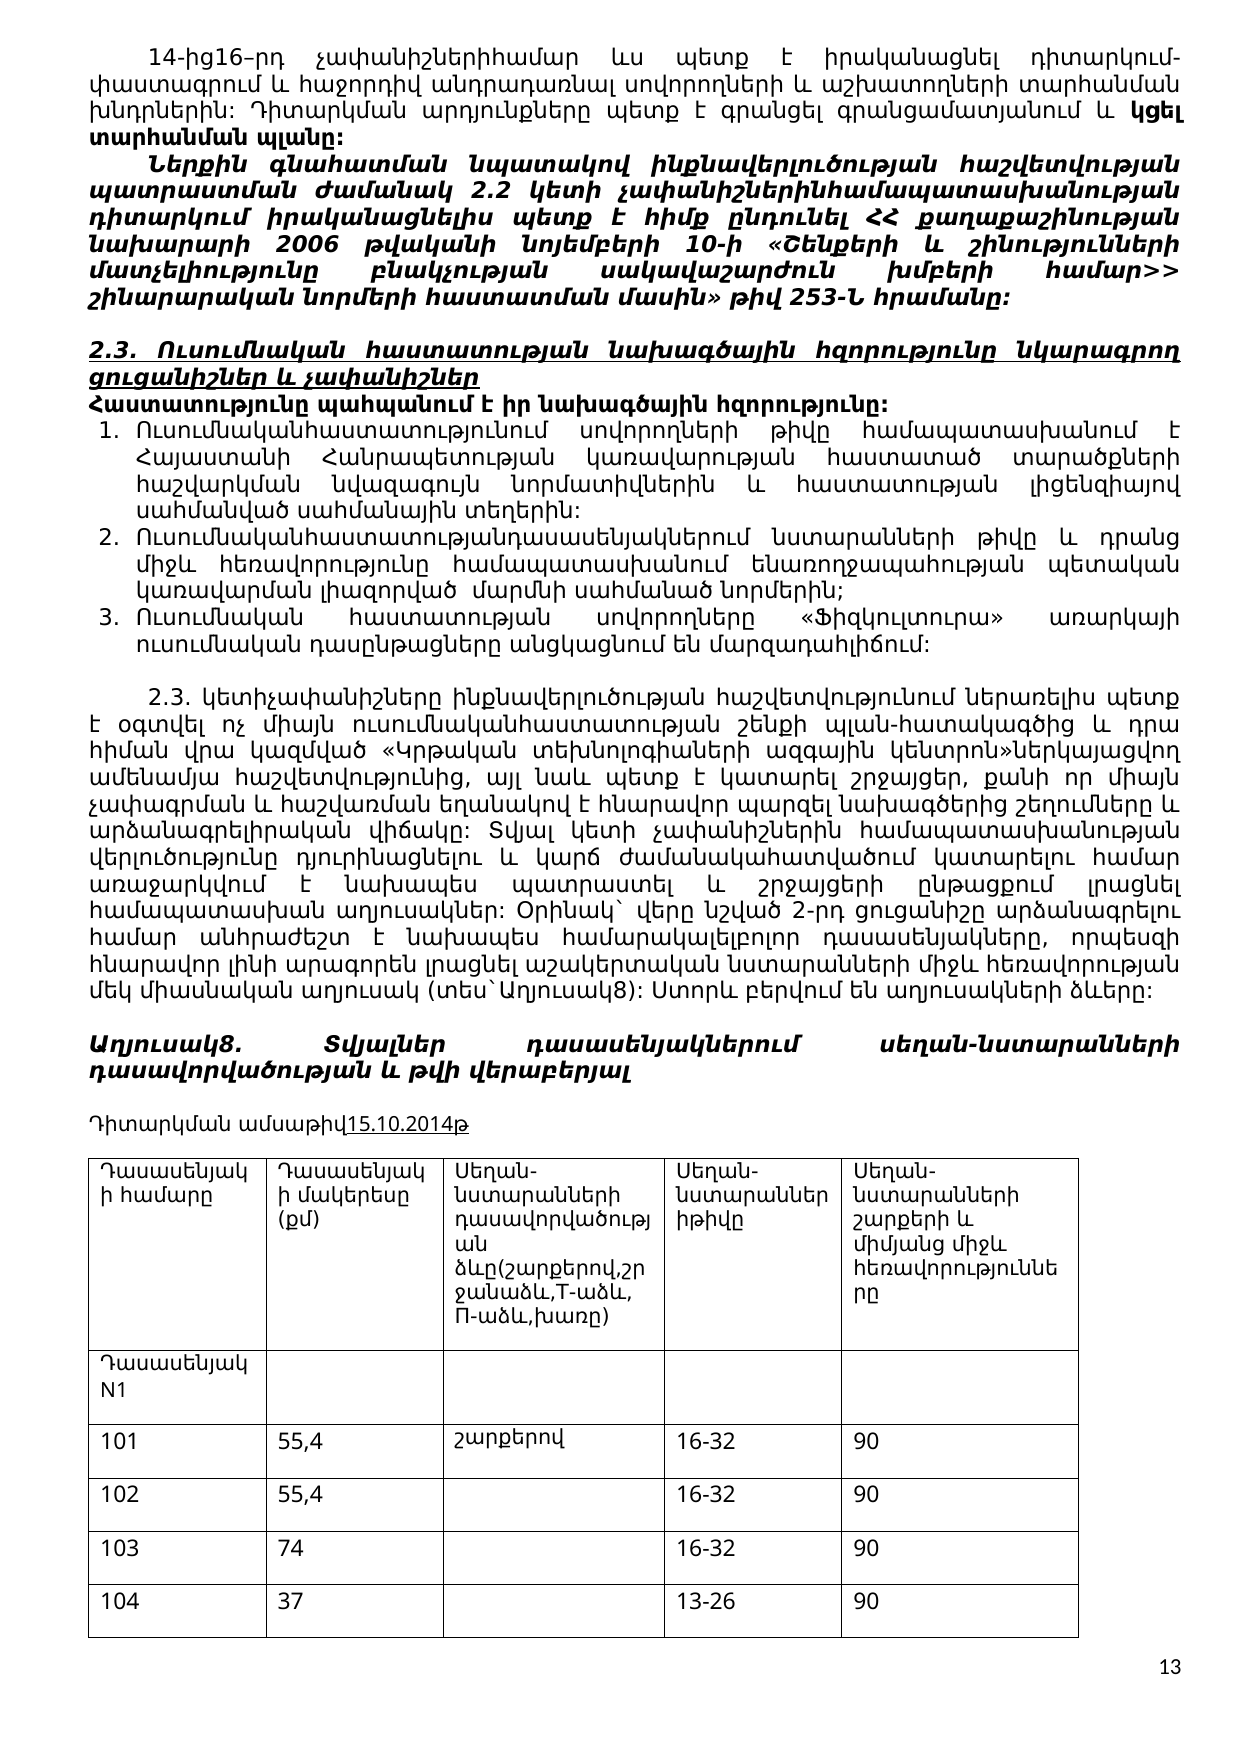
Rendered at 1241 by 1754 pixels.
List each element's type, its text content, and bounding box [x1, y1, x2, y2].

table_cell [444, 1351, 664, 1424]
list Հաստատությունը պահպանում է իր նախագծային հզորությունը: [89, 391, 1181, 418]
list Աղյուսակ8. Տվյալներ դասասենյակներում սեղան-նստարանների դասավորվածության և թվի վերաբերյալ [89, 1031, 1181, 1084]
list 2.3. կետիչափանիշները ինքնավերլուծության հաշվետվությունում ներառելիս պետք է օգտվել ոչ միայն ուսումնականհաստատության շենքի պլան-հատակագծից և դրա հիման վրա կազմված «Կրթական տեխնոլոգիաների ազգային կենտրոն»ներկայացվող ամենամյա հաշվետվությունից, այլ նաև պետք է կատարել շրջայցեր, քանի որ միայն չափագրման և հաշվառման եղանակով է հնարավոր պարզել նախագծերից շեղումները և արձանագրելիրական վիճակը: Տվյալ կետի չափանիշներին համապատասխանության վերլուծությունը դյուրինացնելու և կարճ ժամանակահատվածում կատարելու համար առաջարկվում է նախապես պատրաստել և շրջայցերի ընթացքում լրացնել համապատասխան աղյուսակներ: Օրինակ` վերը նշված 2-րդ ցուցանիշը արձանագրելու համար անհրաժեշտ է նախապես համարակալելբոլոր դասասենյակները, որպեսզի հնարավոր լինի արագորեն լրացնել աշակերտական նստարանների միջև հեռավորության մեկ միասնական աղյուսակ (տես`Աղյուսակ8): Ստորև բերվում են աղյուսակների ձևերը: [89, 684, 1181, 1004]
table_cell 16-32 [665, 1479, 841, 1531]
table_cell շարքերով [444, 1425, 664, 1477]
table_cell [444, 1532, 664, 1584]
text 2.3. Ուսումնական հաստատության նախագծային հզորությունը նկարագրող ցուցանիշներ և չափանիշներ [89, 338, 1181, 361]
table_header Դասասենյակի մակերեսը (քմ) [267, 1159, 443, 1350]
text Ներքին գնահատման նպատակով ինքնավերլուծության հաշվետվության պատրաստման ժամանակ 2.2 կետի չափանիշներինհամապատասխանության դիտարկում իրականացնելիս պետք է հիմք ընդունել ՀՀ քաղաքաշինության նախարարի 2006 թվականի նոյեմբերի 10-ի «Շենքերի և շինությունների մատչելիությունը բնակչության սակավաշարժուն խմբերի համար>> շինարարական նորմերի հաստատման մասին» թիվ 253-Ն հրամանը: [89, 151, 1181, 311]
table_cell 90 [842, 1532, 1078, 1584]
table_header Դասասենյակի համարը [89, 1159, 266, 1350]
table_header Սեղան-նստարանների շարքերի և միմյանց միջև հեռավորությունները [842, 1159, 1078, 1350]
table_cell 16-32 [665, 1532, 841, 1584]
table_cell [444, 1479, 664, 1531]
list Դիտարկման ամսաթիվ15.10.2014թ [89, 1109, 1181, 1137]
table_cell [665, 1351, 841, 1424]
table_cell 90 [842, 1425, 1078, 1477]
text 2.3. Ուսումնական հաստատության նախագծային հզորությունը նկարագրող ցուցանիշներ և չափանիշներ [89, 362, 1181, 391]
table_cell 90 [842, 1585, 1078, 1637]
table_cell 101 [89, 1425, 266, 1477]
table_header Սեղան-նստարանների դասավորվածության ձևը(շարքերով,շրջանաձև,T-աձև, П-աձև,խառը) [444, 1159, 664, 1350]
list Ուսումնականհաստատությունում սովորողների թիվը համապատասխանում է Հայաստանի Հանրապետության կառավարության հաստատած տարածքների հաշվարկման նվազագույն նորմատիվներին և հաստատության լիցենզիայով սահմանված սահմանային տեղերին: [98, 418, 1181, 524]
table_cell 90 [842, 1479, 1078, 1531]
table_cell 102 [89, 1479, 266, 1531]
table_cell Դասասենյակ N1 [89, 1351, 266, 1424]
table_cell 74 [267, 1532, 443, 1584]
table_cell [267, 1351, 443, 1424]
table_cell 103 [89, 1532, 266, 1584]
list Ուսումնականհաստատությանդասասենյակներում նստարանների թիվը և դրանց միջև հեռավորությունը համապատասխանում ենառողջապահության պետական կառավարման լիազորված մարմնի սահմանած նորմերին; [98, 524, 1181, 604]
table_header Սեղան-նստարաններիթիվը [665, 1159, 841, 1350]
table_cell 37 [267, 1585, 443, 1637]
text 14-ից16–րդ չափանիշներիհամար ևս պետք է իրականացնել դիտարկում-փաստագրում և հաջորդիվ անդրադառնալ սովորողների և աշխատողների տարհանման խնդրներին: Դիտարկման արդյունքները պետք է գրանցել գրանցամատյանում և կցել տարհանման պլանը: [89, 44, 1181, 151]
table_cell [444, 1585, 664, 1637]
table_cell 55,4 [267, 1479, 443, 1531]
table_cell 55,4 [267, 1425, 443, 1477]
table_cell 104 [89, 1585, 266, 1637]
list Ուսումնական հաստատության սովորողները «Ֆիզկուլտուրա» առարկայի ուսումնական դասընթացները անցկացնում են մարզադահլիճում: [98, 604, 1181, 658]
table_cell 16-32 [665, 1425, 841, 1477]
table_cell 13-26 [665, 1585, 841, 1637]
table_cell [842, 1351, 1078, 1424]
